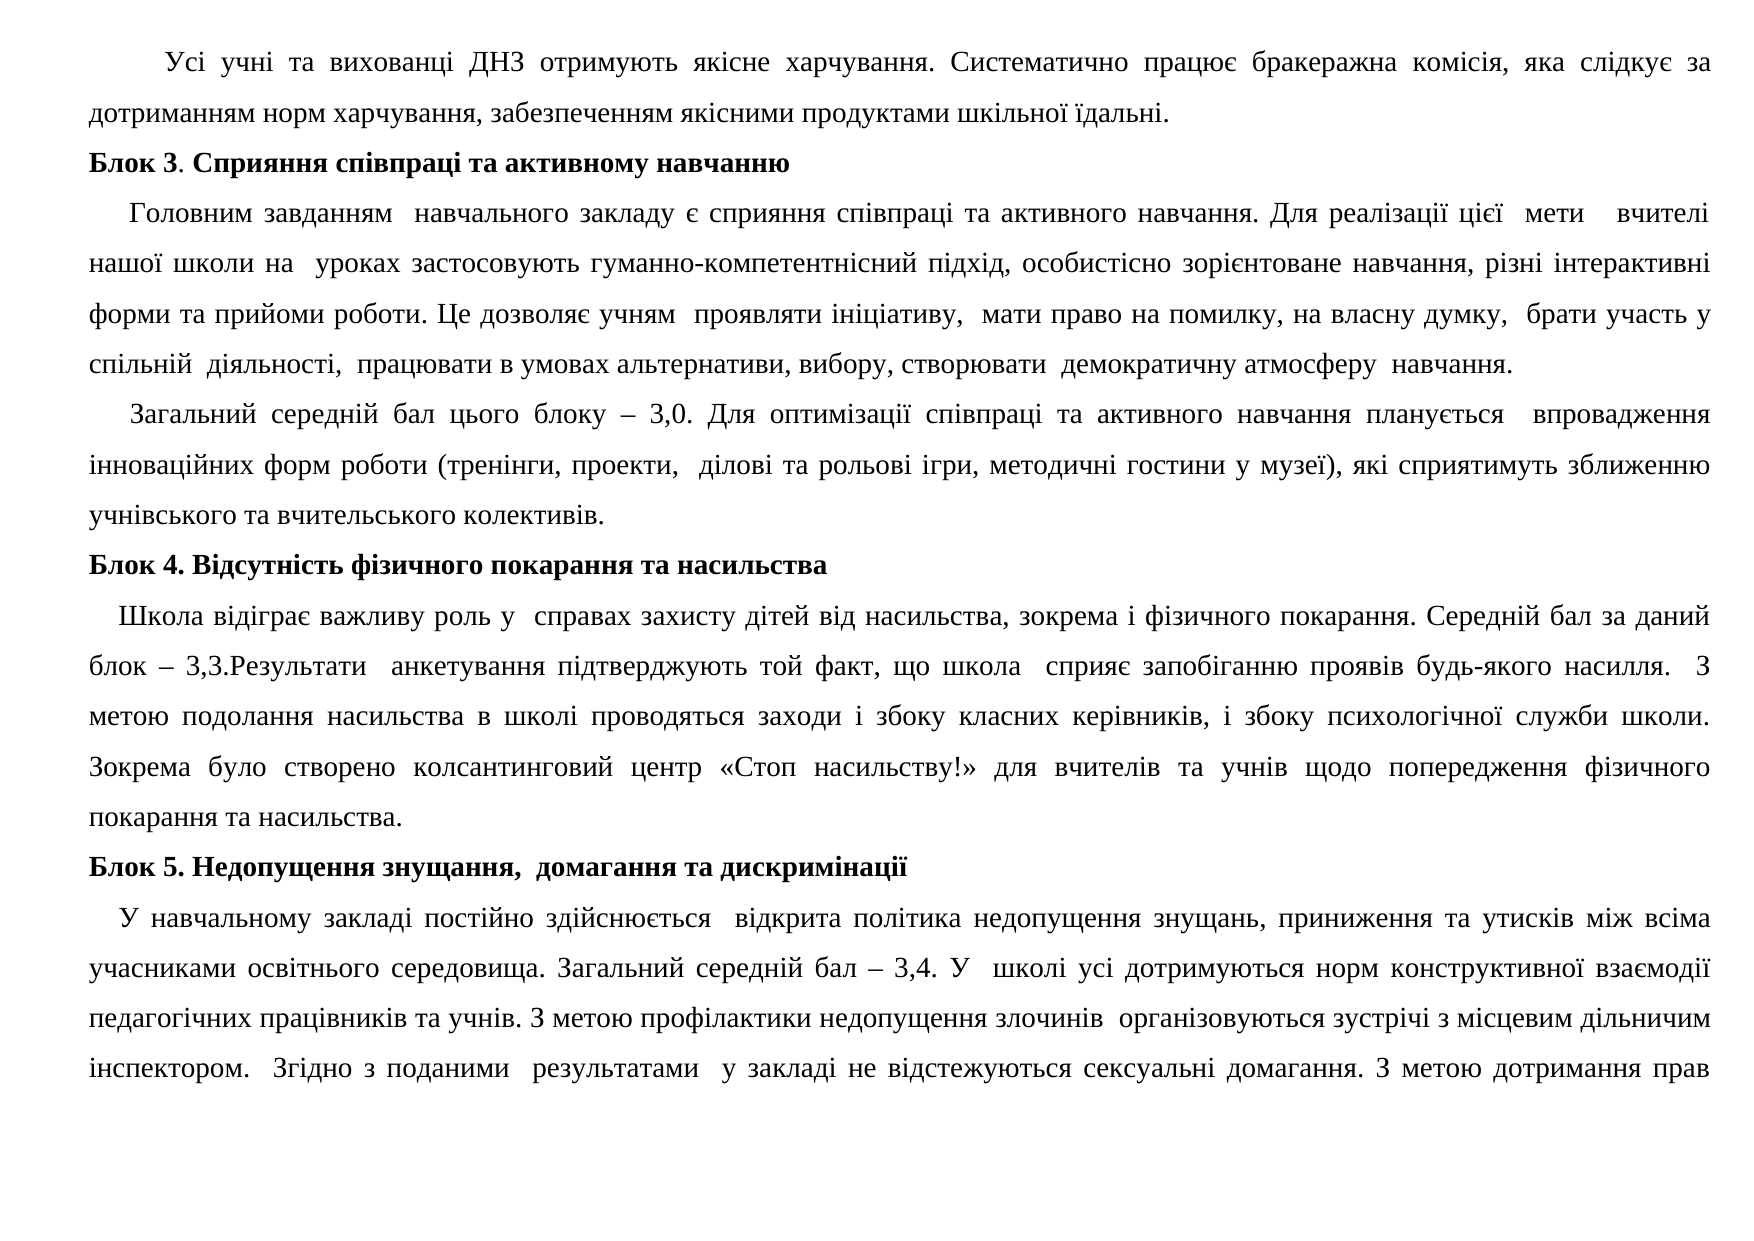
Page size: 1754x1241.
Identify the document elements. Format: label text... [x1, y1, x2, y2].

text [88, 900, 1713, 1084]
text Школа відіграє важливу роль у справах захисту дітей від насильства, зокрема і фізичного покарання. Середній бал за даний блок – 3,3.Результати анкетування підтверджують той факт, що школа сприяє запобіганню проявів будь-якого насилля. З метою подолання насильства в школі проводяться заходи і збоку класних керівників, і збоку психологічної служби школи. Зокрема було створено колсантинговий центр «Стоп насильству!» для вчителів та учнів щодо попередження фізичного покарання та насильства. [88, 598, 1713, 833]
text Головним завданням навчального закладу є сприяння співпраці та активного навчання. Для реалізації цієї мети вчителі нашої школи на уроках застосовують гуманно-компетентнісний підхід, особистісно зорієнтоване навчання, різні інтерактивні форми та прийоми роботи. Це дозволяє учням проявляти ініціативу, мати право на помилку, на власну думку, брати участь у спільній діяльності, працювати в умовах альтернативи, вибору, створювати демократичну атмосферу навчання. [88, 195, 1713, 380]
text Блок 4. Відсутність фізичного покарання та насильства [88, 547, 1713, 581]
text Усі учні та вихованці ДНЗ отримують якісне харчування. Систематично працює бракеражна комісія, яка слідкує за дотриманням норм харчування, забезпеченням якісними продуктами шкільної їдальні. [88, 44, 1713, 128]
text Загальний середній бал цього блоку – 3,0. Для оптимізації співпраці та активного навчання планується впровадження інноваційних форм роботи (тренінги, проекти, ділові та рольові ігри, методичні гостини у музеї), які сприятимуть зближенню учнівського та вчительського колективів. [88, 397, 1713, 531]
text Блок 5. Недопущення знущання, домагання та дискримінації [88, 849, 1713, 883]
text Блок 3. Сприяння співпраці та активному навчанню [88, 145, 1713, 178]
